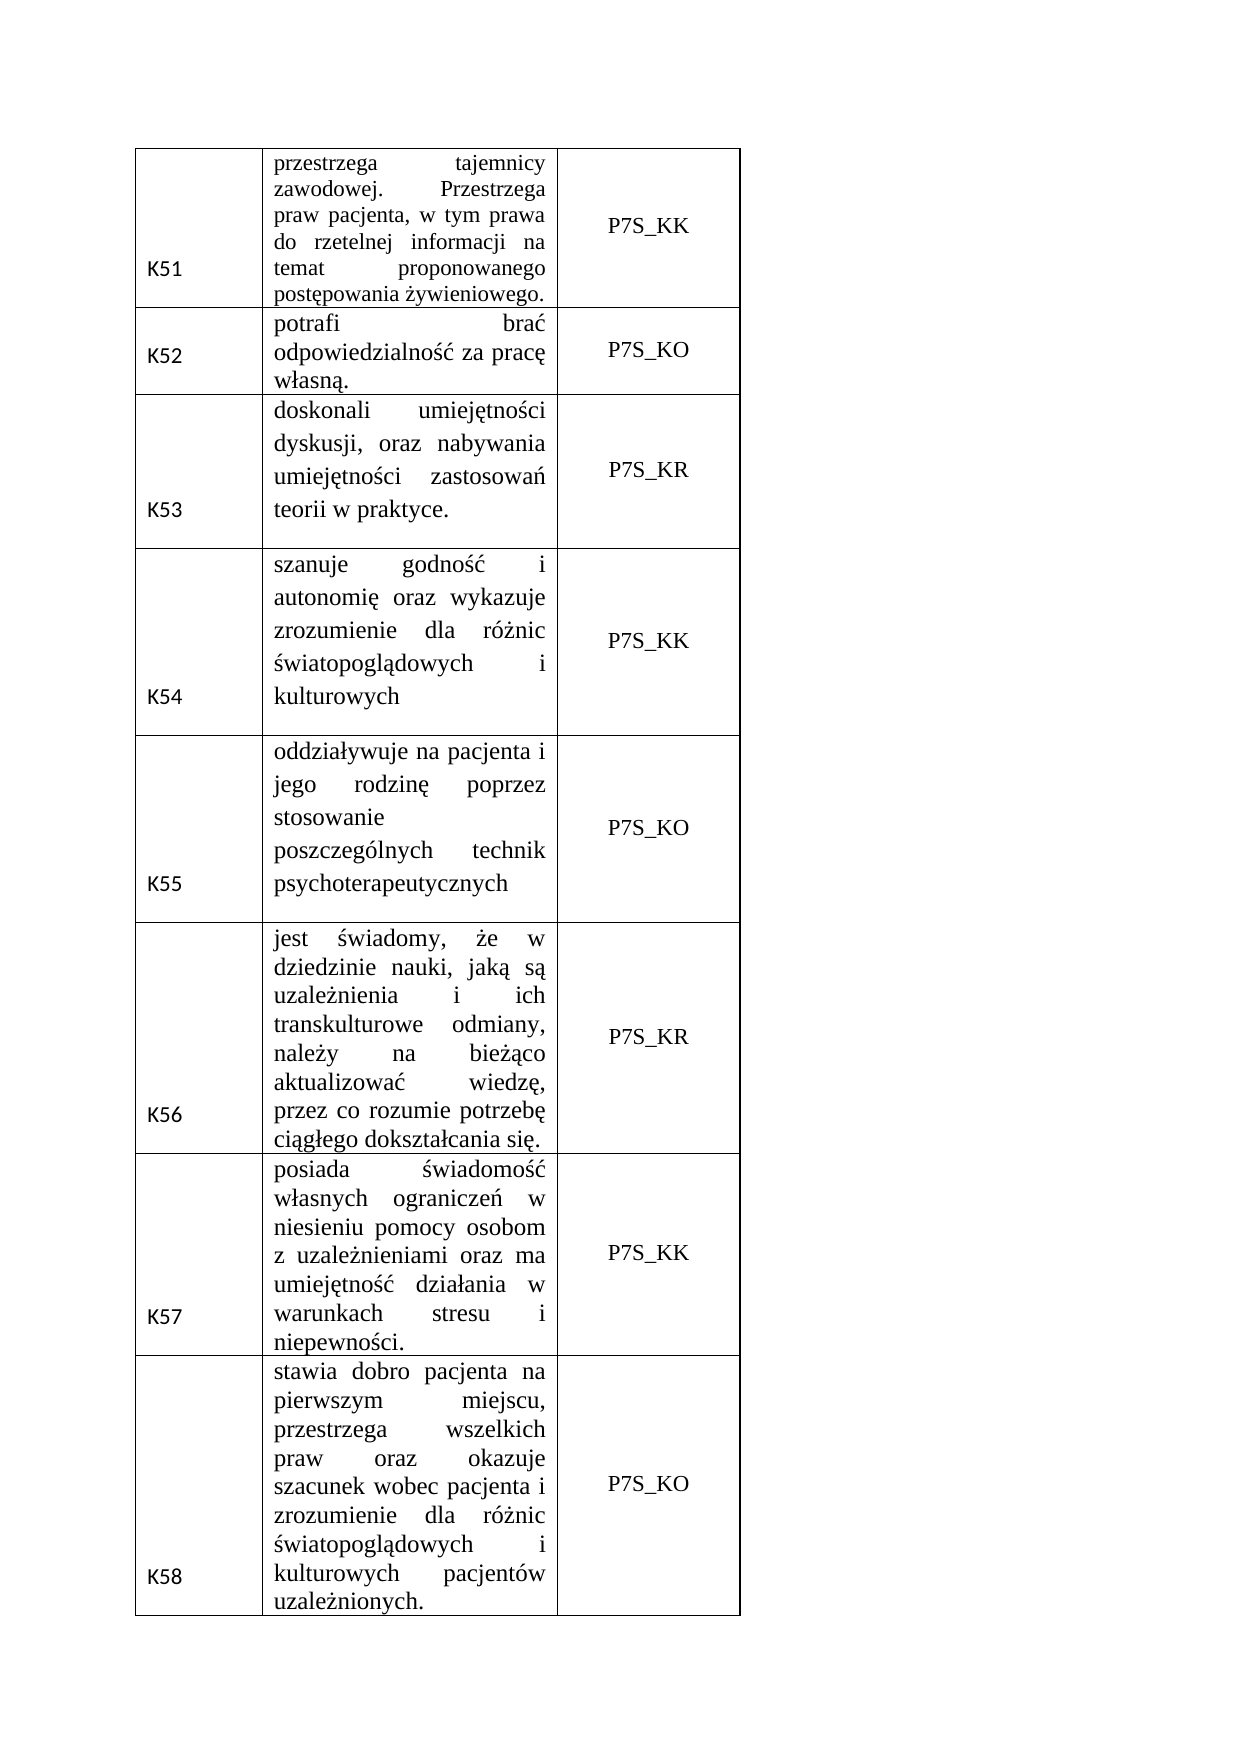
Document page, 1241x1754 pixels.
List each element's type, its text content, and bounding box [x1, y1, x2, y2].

table_cell jest świadomy, że w dziedzinie nauki, jaką są uzależnienia i ich transkulturowe odmiany, należy na bieżąco aktualizować wiedzę, przez co rozumie potrzebę ciągłego dokształcania się. [263, 923, 557, 1153]
table_cell przestrzega tajemnicy zawodowej. Przestrzega praw pacjenta, w tym prawa do rzetelnej informacji na temat proponowanego postępowania żywieniowego. [263, 149, 557, 307]
table_cell doskonali umiejętności dyskusji, oraz nabywania umiejętności zastosowań teorii w praktyce. [263, 395, 557, 548]
table_cell P7S_KK [558, 149, 739, 307]
table_cell szanuje godność i autonomię oraz wykazuje zrozumienie dla różnic światopoglądowych i kulturowych [263, 549, 557, 735]
table_cell P7S_KO [558, 736, 739, 922]
table_cell K57 [136, 1154, 262, 1355]
table_cell K51 [136, 149, 262, 307]
table_cell stawia dobro pacjenta na pierwszym miejscu, przestrzega wszelkich praw oraz okazuje szacunek wobec pacjenta i zrozumienie dla różnic światopoglądowych i kulturowych pacjentów uzależnionych. [263, 1356, 557, 1615]
table_cell P7S_KK [558, 1154, 739, 1355]
table_cell K53 [136, 395, 262, 548]
table_cell potrafi brać odpowiedzialność za pracę własną. [263, 308, 557, 394]
table_cell posiada świadomość własnych ograniczeń w niesieniu pomocy osobom z uzależnieniami oraz ma umiejętność działania w warunkach stresu i niepewności. [263, 1154, 557, 1355]
table_cell P7S_KK [558, 549, 739, 735]
table_cell K52 [136, 308, 262, 394]
table_cell P7S_KR [558, 923, 739, 1153]
table_cell P7S_KR [558, 395, 739, 548]
table_cell K56 [136, 923, 262, 1153]
table_cell K58 [136, 1356, 262, 1615]
table_cell P7S_KO [558, 1356, 739, 1615]
table_cell oddziaływuje na pacjenta i jego rodzinę poprzez stosowanie poszczególnych technik psychoterapeutycznych [263, 736, 557, 922]
table_cell K54 [136, 549, 262, 735]
table_cell P7S_KO [558, 308, 739, 394]
table_cell K55 [136, 736, 262, 922]
